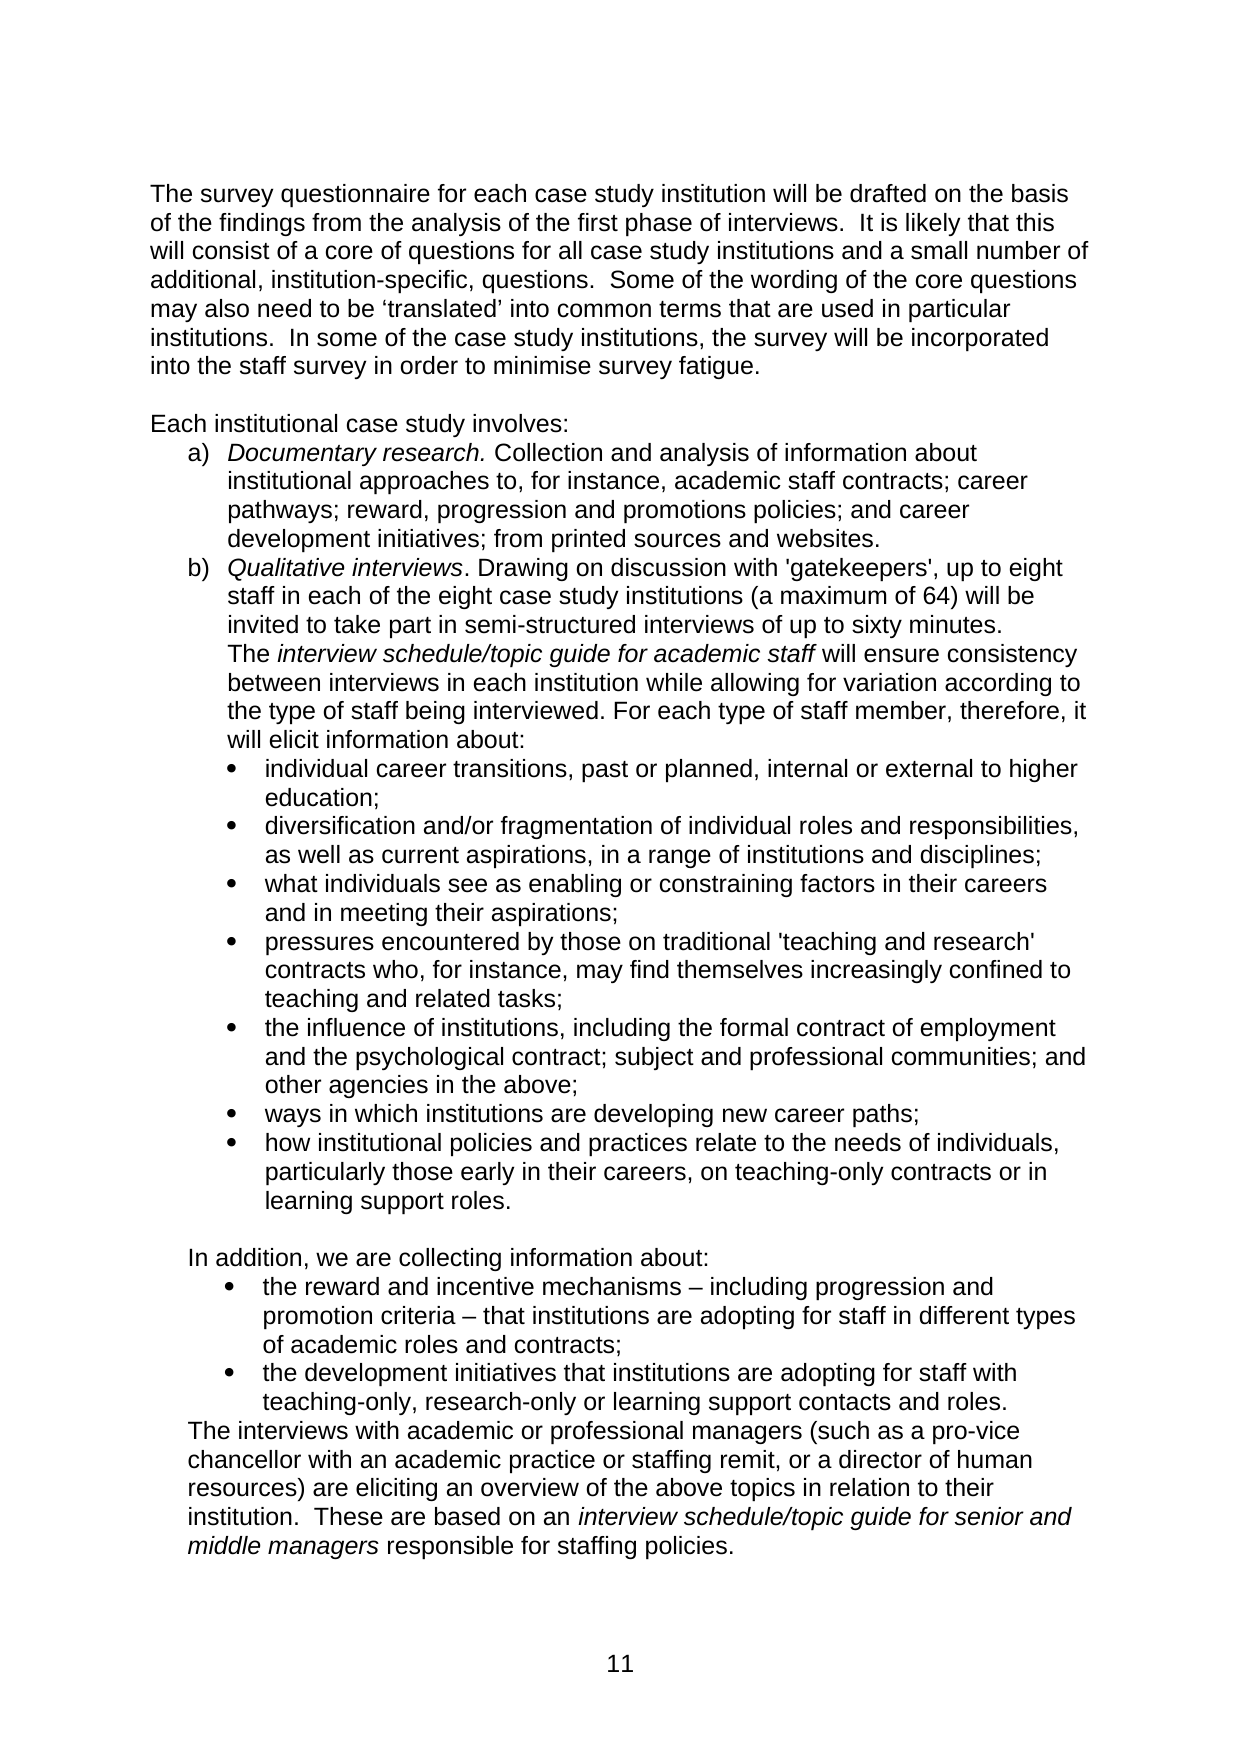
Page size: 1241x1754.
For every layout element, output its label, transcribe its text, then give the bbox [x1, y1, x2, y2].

list ways in which institutions are developing new career paths; [227, 1099, 1090, 1128]
list the reward and incentive mechanisms – including progression and promotion criteria – that institutions are adopting for staff in different types of academic roles and contracts; [225, 1272, 1090, 1358]
list Documentary research. Collection and analysis of information about institutional approaches to, for instance, academic staff contracts; career pathways; reward, progression and promotions policies; and career development initiatives; from printed sources and websites. [187, 437, 1090, 552]
list how institutional policies and practices relate to the needs of individuals, particularly those early in their careers, on teaching-only contracts or in learning support roles. [227, 1128, 1090, 1214]
text The interview schedule/topic guide for academic staff will ensure consistency between interviews in each institution while allowing for variation according to the type of staff being interviewed. For each type of staff member, therefore, it will elicit information about: [227, 639, 1090, 754]
list diversification and/or fragmentation of individual roles and responsibilities, as well as current aspirations, in a range of institutions and disciplines; [227, 811, 1090, 869]
list what individuals see as enabling or constraining factors in their careers and in meeting their aspirations; [227, 869, 1090, 927]
text The survey questionnaire for each case study institution will be drafted on the basis of the findings from the analysis of the first phase of interviews. It is likely that this will consist of a core of questions for all case study institutions and a small number of additional, institution-specific, questions. Some of the wording of the core questions may also need to be ‘translated’ into common terms that are used in particular institutions. In some of the case study institutions, the survey will be incorporated into the staff survey in order to minimise survey fatigue. [150, 179, 1090, 380]
text Each institutional case study involves: [150, 409, 1090, 437]
list Qualitative interviews. Drawing on discussion with 'gatekeepers', up to eight staff in each of the eight case study institutions (a maximum of 64) will be invited to take part in semi-structured interviews of up to sixty minutes. [187, 552, 1090, 639]
list individual career transitions, past or planned, internal or external to higher education; [227, 754, 1090, 811]
list pressures encountered by those on traditional 'teaching and research' contracts who, for instance, may find themselves increasingly confined to teaching and related tasks; [227, 927, 1090, 1013]
text The interviews with academic or professional managers (such as a pro-vice chancellor with an academic practice or staffing remit, or a director of human resources) are eliciting an overview of the above topics in relation to their institution. These are based on an interview schedule/topic guide for senior and middle managers responsible for staffing policies. [187, 1416, 1090, 1560]
list the development initiatives that institutions are adopting for staff with teaching-only, research-only or learning support contacts and roles. [225, 1358, 1090, 1416]
text In addition, we are collecting information about: [187, 1243, 1090, 1272]
list the influence of institutions, including the formal contract of employment and the psychological contract; subject and professional communities; and other agencies in the above; [227, 1013, 1090, 1099]
